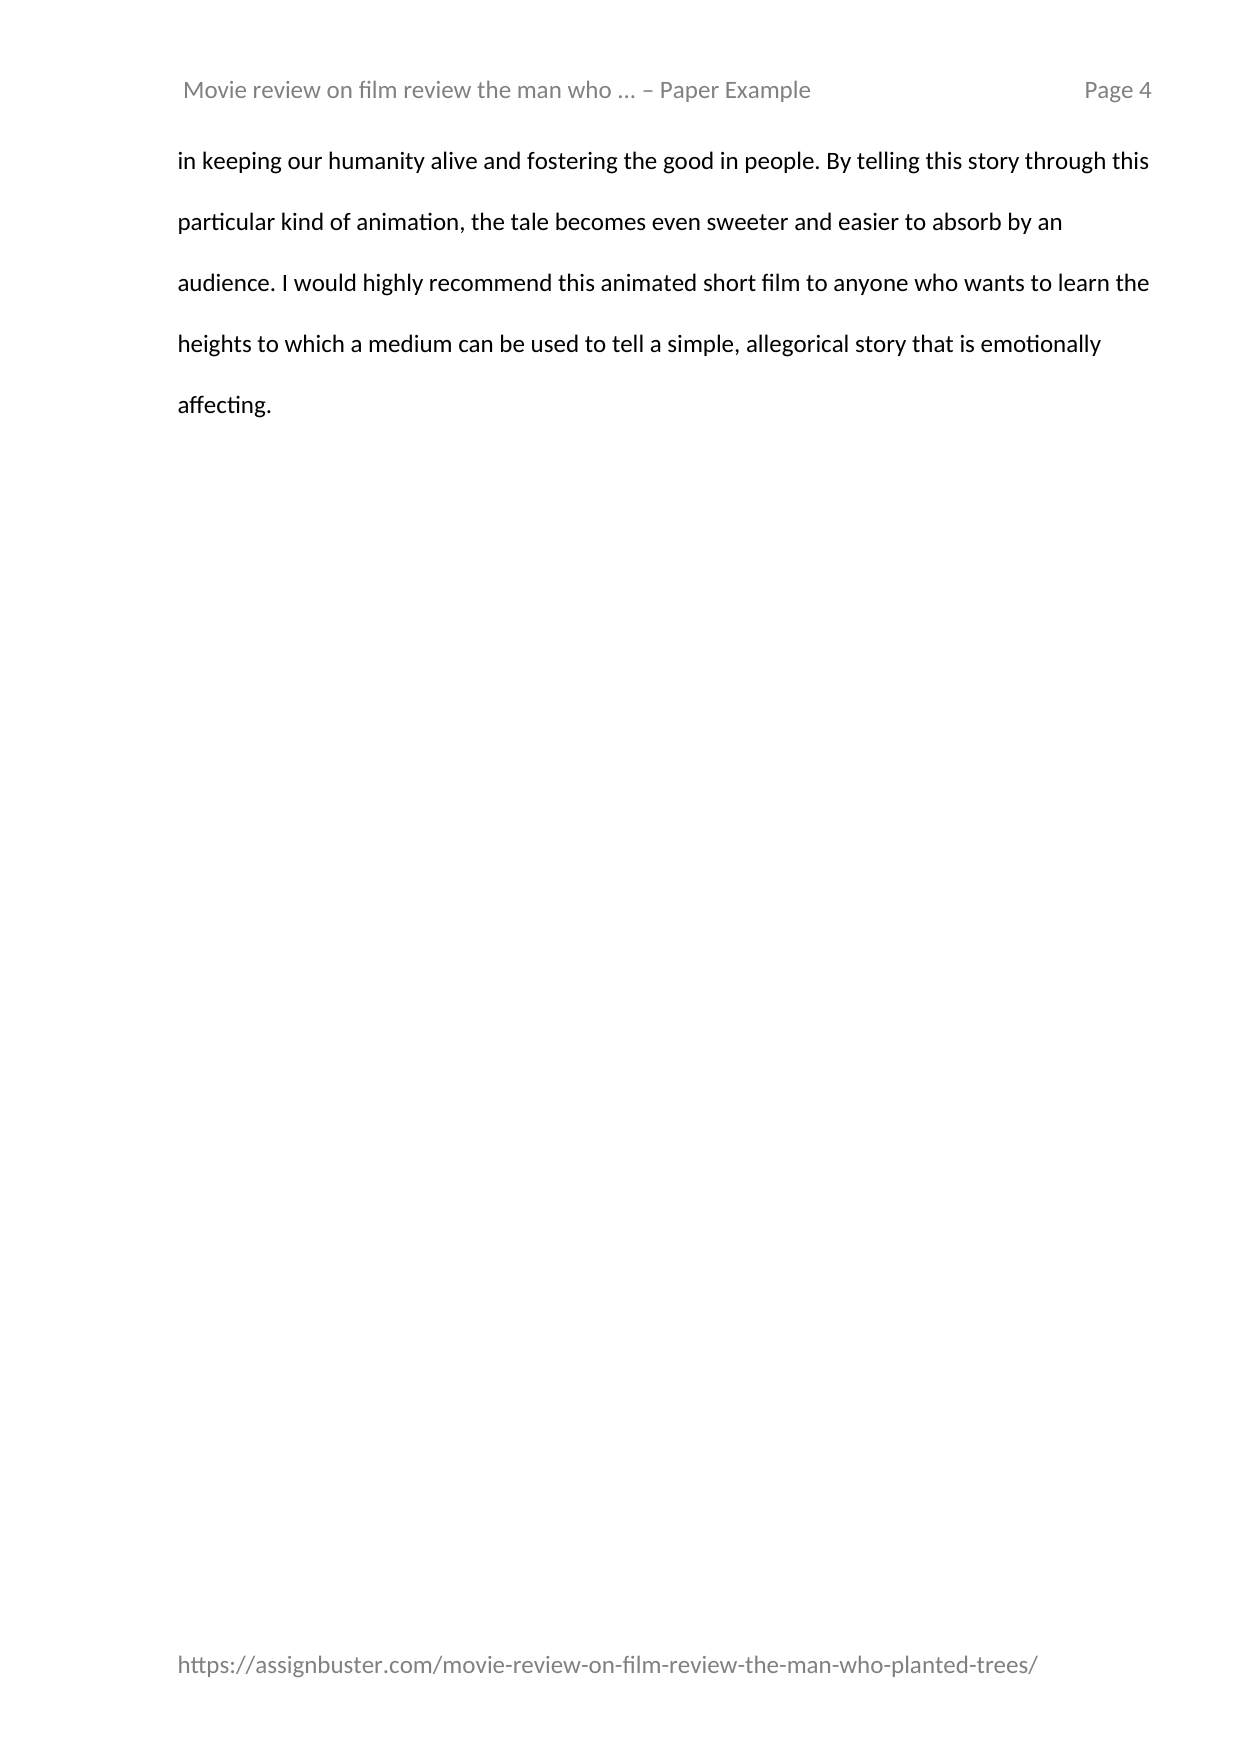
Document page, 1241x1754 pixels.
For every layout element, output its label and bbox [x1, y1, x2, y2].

text [177, 145, 1152, 420]
